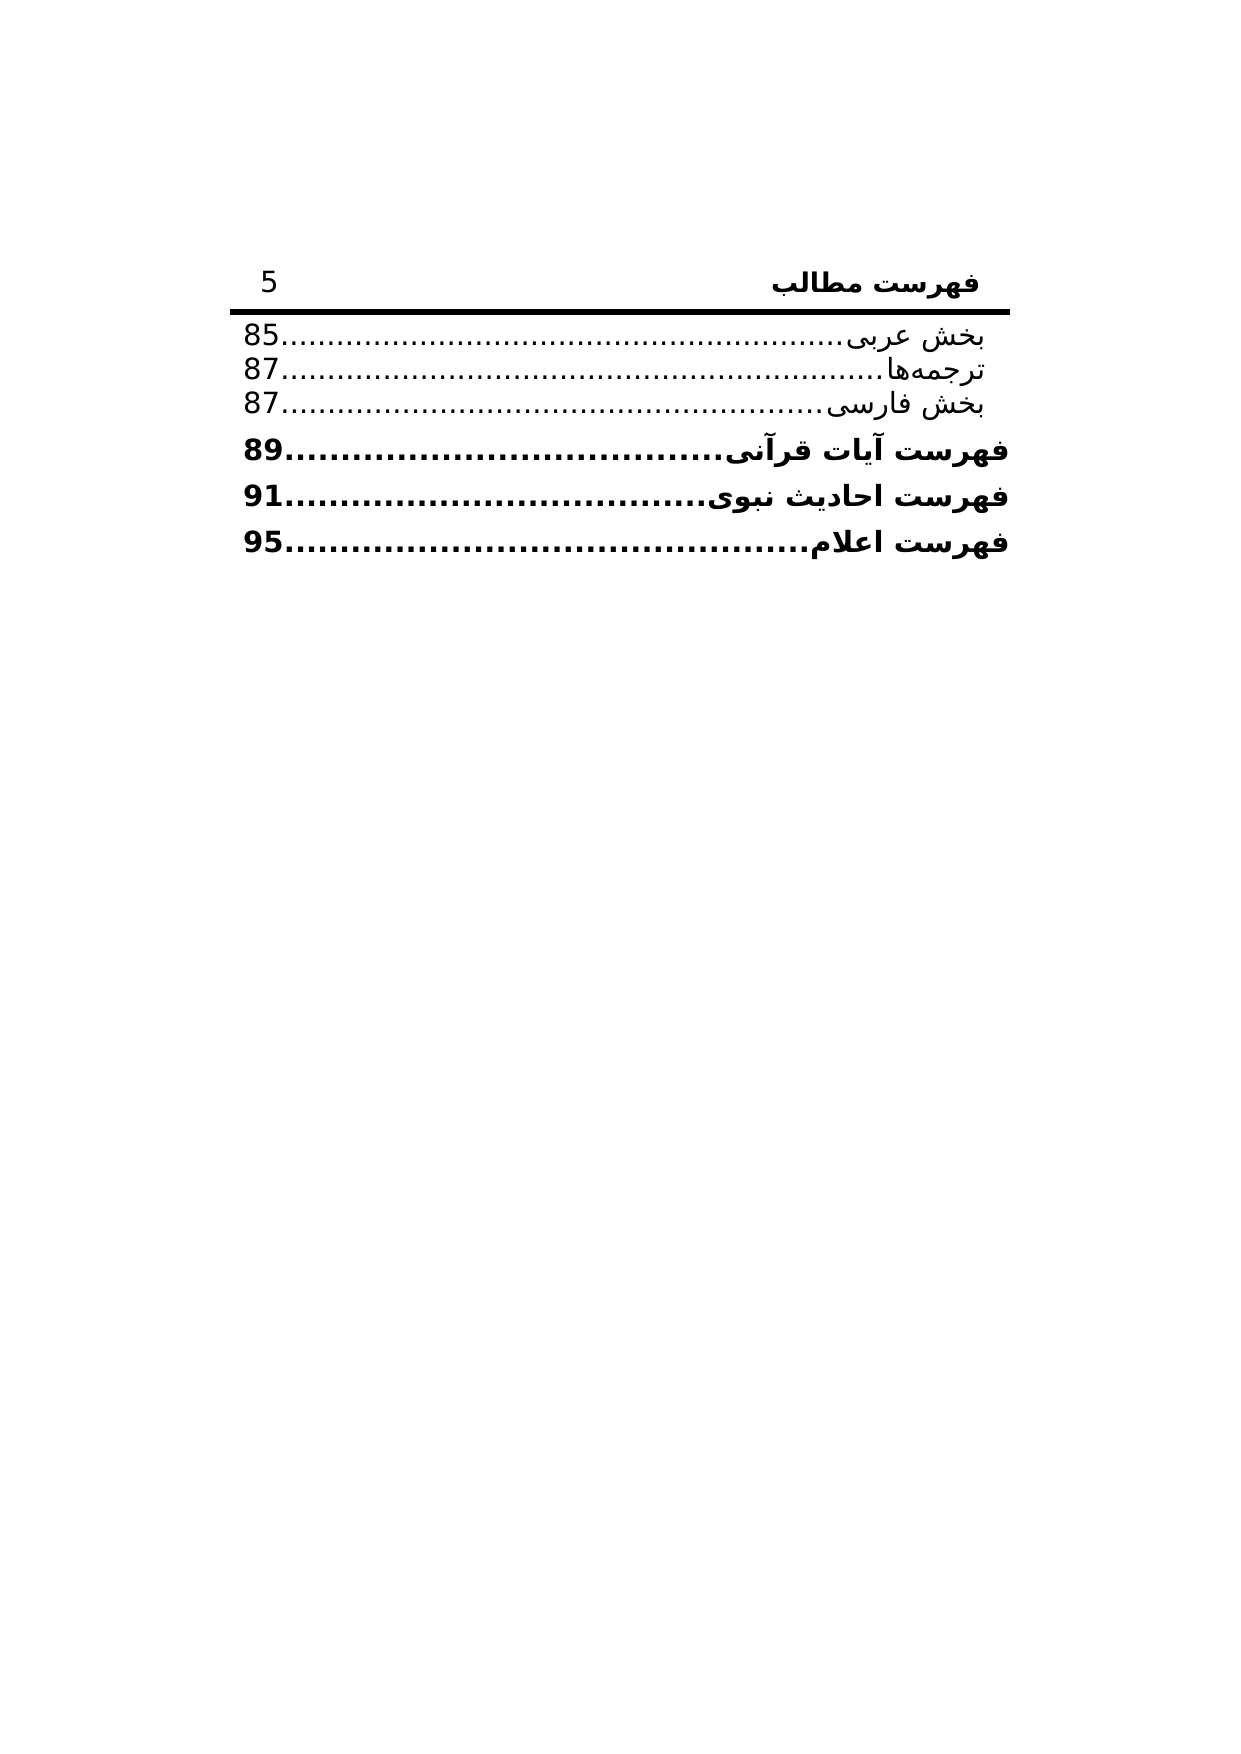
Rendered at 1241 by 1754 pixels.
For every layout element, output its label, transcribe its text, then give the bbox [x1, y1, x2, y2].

text فهرست احادیث نبوی 91 [230, 479, 1010, 513]
text بخش فارسی 87 [230, 386, 985, 420]
text ترجمه‌ها 87 [230, 352, 985, 386]
text فهرست اعلام 95 [230, 526, 1010, 560]
text فهرست آیات قرآنی 89 [230, 433, 1010, 467]
text بخش عربی 85 [230, 318, 985, 352]
